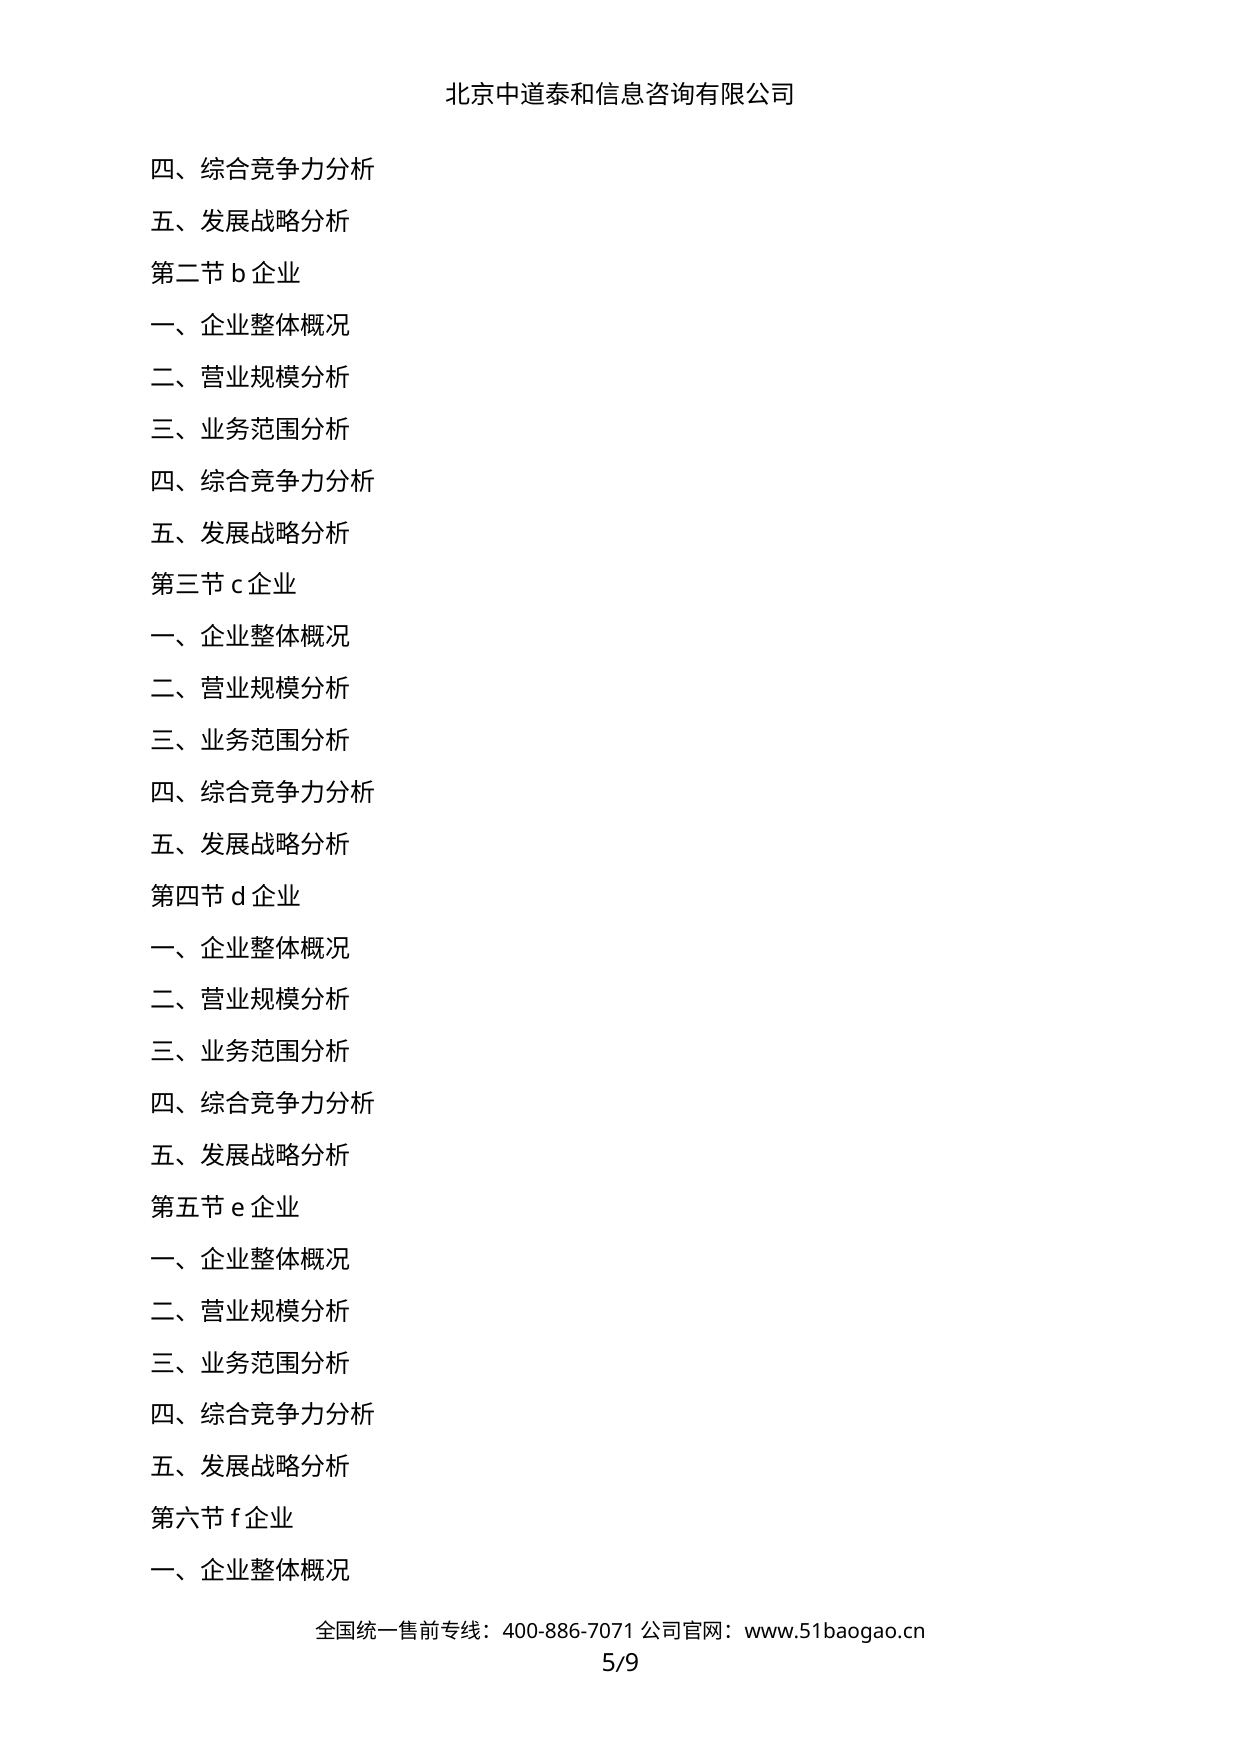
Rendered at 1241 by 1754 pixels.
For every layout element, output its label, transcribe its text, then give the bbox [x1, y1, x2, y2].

text 第五节 e企业 [150, 1187, 1090, 1224]
text 二、营业规模分析 [150, 1291, 1090, 1327]
text 五、发展战略分析 [150, 513, 1090, 549]
text 四、综合竞争力分析 [150, 150, 1090, 186]
text 第二节 b企业 [150, 254, 1090, 290]
text 二、营业规模分析 [150, 980, 1090, 1016]
text 第六节 f企业 [150, 1499, 1090, 1535]
text 二、营业规模分析 [150, 669, 1090, 705]
text 一、企业整体概况 [150, 1239, 1090, 1276]
text 五、发展战略分析 [150, 202, 1090, 238]
text 五、发展战略分析 [150, 824, 1090, 861]
text 四、综合竞争力分析 [150, 1084, 1090, 1120]
text 二、营业规模分析 [150, 357, 1090, 394]
text 五、发展战略分析 [150, 1136, 1090, 1172]
text 第三节 c企业 [150, 565, 1090, 601]
text 五、发展战略分析 [150, 1447, 1090, 1483]
text 三、业务范围分析 [150, 721, 1090, 757]
text 一、企业整体概况 [150, 617, 1090, 653]
text 一、企业整体概况 [150, 928, 1090, 964]
text 三、业务范围分析 [150, 409, 1090, 446]
text 四、综合竞争力分析 [150, 772, 1090, 809]
text 三、业务范围分析 [150, 1343, 1090, 1379]
text 四、综合竞争力分析 [150, 461, 1090, 497]
text 四、综合竞争力分析 [150, 1395, 1090, 1431]
text 一、企业整体概况 [150, 306, 1090, 342]
text 三、业务范围分析 [150, 1032, 1090, 1068]
text 第四节 d企业 [150, 876, 1090, 912]
text 一、企业整体概况 [150, 1551, 1090, 1587]
